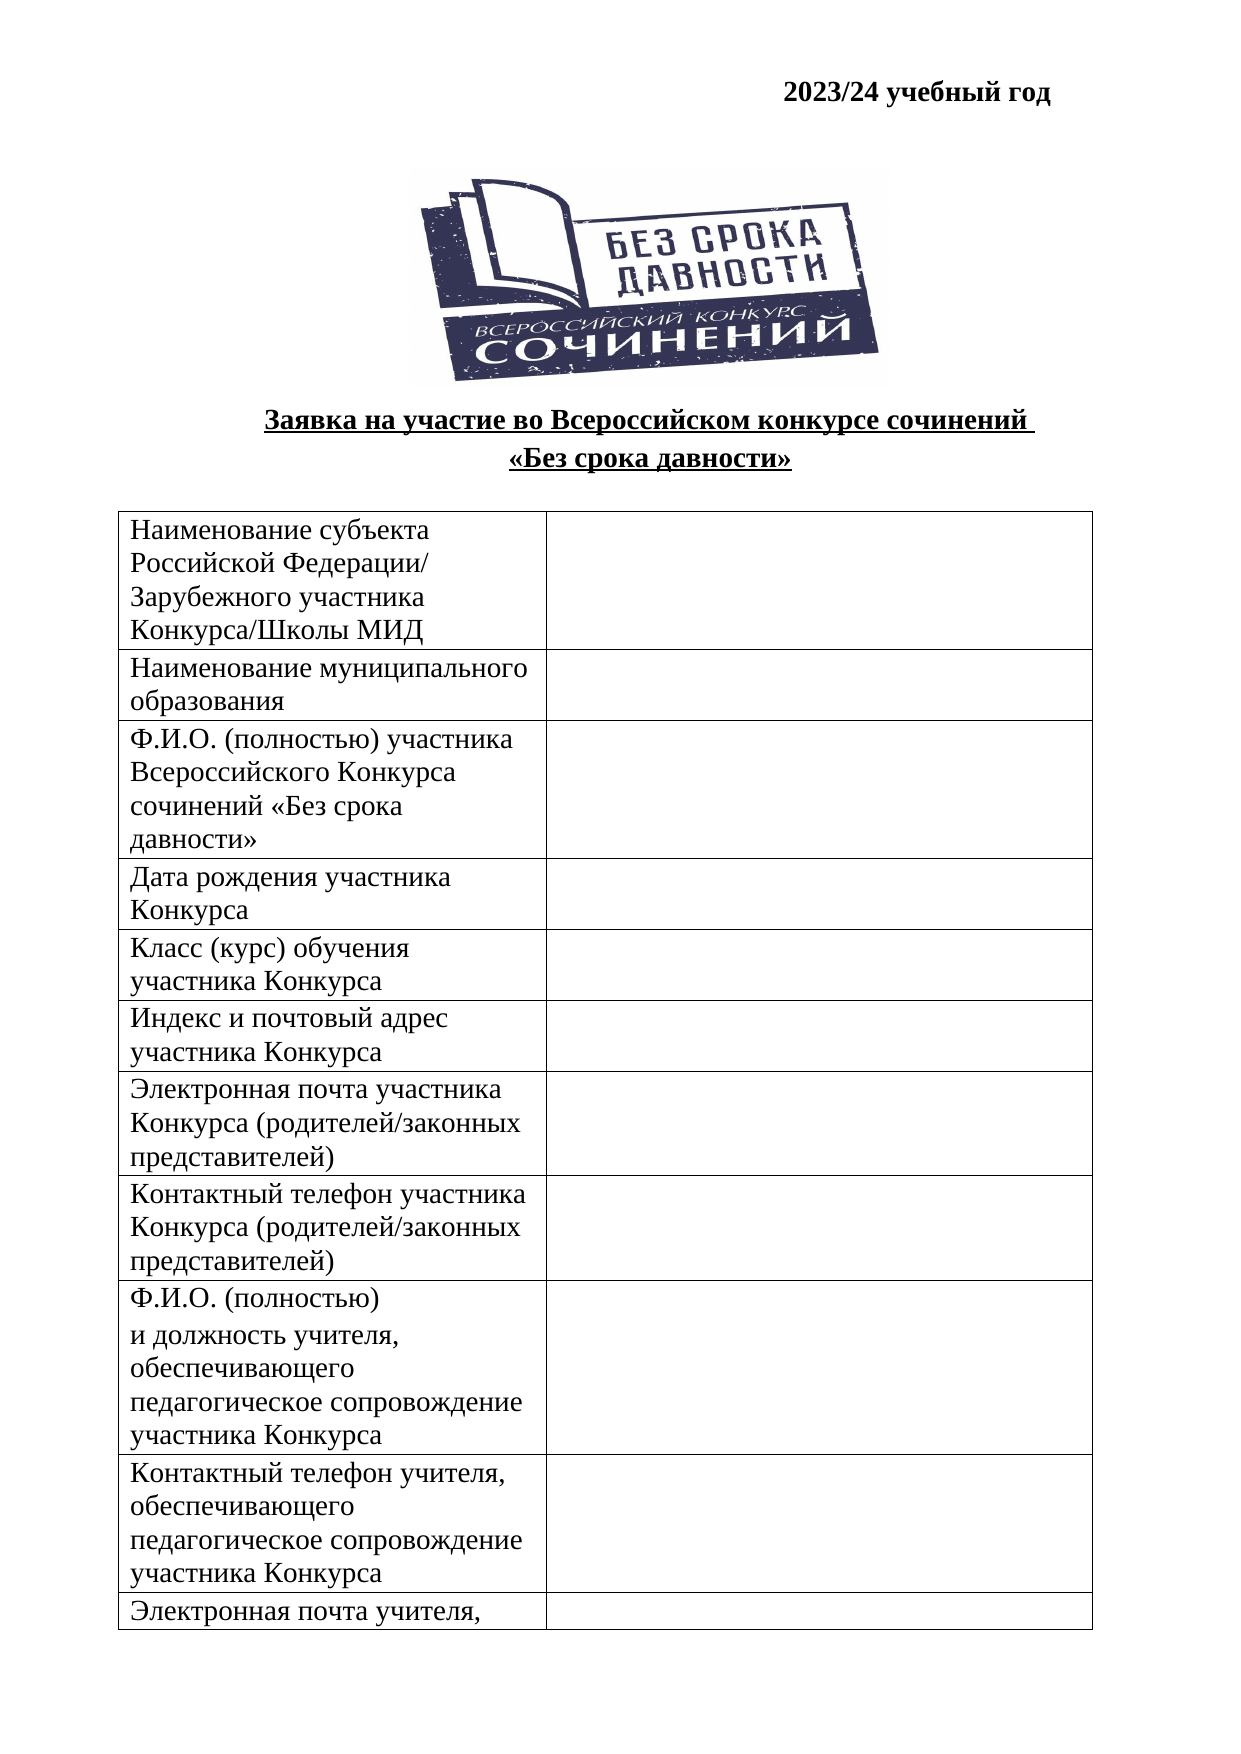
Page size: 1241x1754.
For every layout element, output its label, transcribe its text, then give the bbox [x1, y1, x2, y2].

picture [409, 163, 890, 387]
subtitle Заявка на участие во Всероссийском конкурсе сочинений «Без срока давности» [165, 402, 1134, 473]
table_cell [547, 930, 1092, 999]
table_cell [547, 1455, 1092, 1592]
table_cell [119, 1593, 546, 1629]
table_cell Класс (курс) обучения участника Конкурса [119, 930, 546, 999]
table_cell [547, 1001, 1092, 1071]
table_cell Ф.И.О. (полностью) и должность учителя, обеспечивающего педагогическое сопровождение участника Конкурса [119, 1281, 546, 1454]
table_cell [547, 1176, 1092, 1279]
table_cell [547, 1072, 1092, 1175]
table_cell [547, 1593, 1092, 1629]
table_cell [547, 859, 1092, 929]
table_cell [547, 721, 1092, 858]
table_cell Ф.И.О. (полностью) участника Всероссийского Конкурса сочинений «Без срока давности» [119, 721, 546, 858]
table_cell Электронная почта участника Конкурса (родителей/законных представителей) [119, 1072, 546, 1175]
table_cell Дата рождения участника Конкурса [119, 859, 546, 929]
table_cell Контактный телефон учителя, обеспечивающего педагогическое сопровождение участника Конкурса [119, 1455, 546, 1592]
table_cell [547, 1281, 1092, 1454]
table_cell [547, 650, 1092, 720]
table_header [547, 512, 1092, 649]
table_cell Контактный телефон участника Конкурса (родителей/законных представителей) [119, 1176, 546, 1279]
table_cell Индекс и почтовый адрес участника Конкурса [119, 1001, 546, 1071]
table_header Наименование субъекта Российской Федерации/ Зарубежного участника Конкурса/Школы МИД [119, 512, 546, 649]
table_cell Наименование муниципального образования [119, 650, 546, 720]
